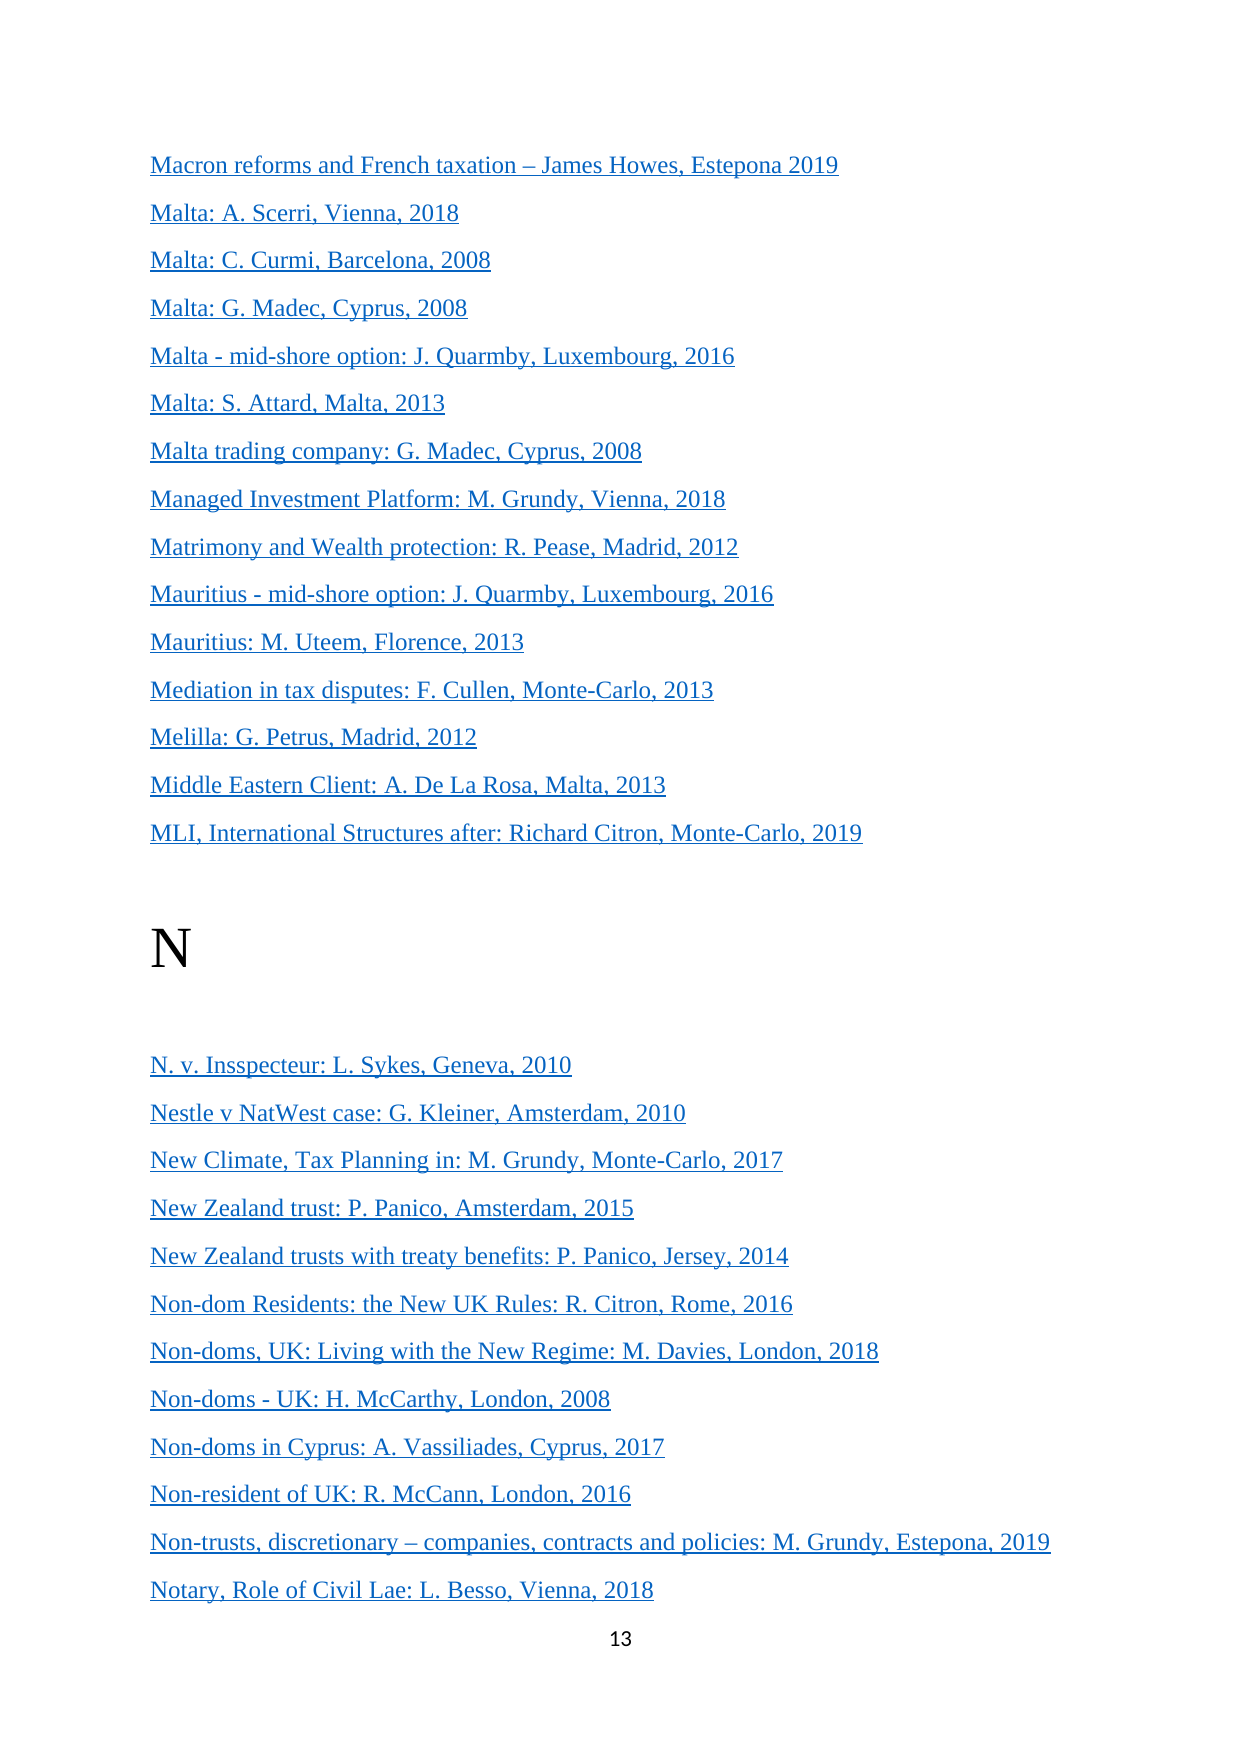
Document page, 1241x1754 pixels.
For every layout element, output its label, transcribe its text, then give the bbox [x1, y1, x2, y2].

text Middle Eastern Client: A. De La Rosa, Malta, 2013 [150, 770, 1090, 799]
text Non-doms in Cyprus: A. Vassiliades, Cyprus, 2017 [150, 1432, 1090, 1461]
text Non-doms, UK: Living with the New Regime: M. Davies, London, 2018 [150, 1336, 1090, 1365]
text Mauritius: M. Uteem, Florence, 2013 [150, 627, 1090, 656]
text Non-dom Residents: the New UK Rules: R. Citron, Rome, 2016 [150, 1289, 1090, 1317]
text MLI, International Structures after: Richard Citron, Monte-Carlo, 2019 [150, 818, 1090, 847]
text Malta: A. Scerri, Vienna, 2018 [150, 198, 1090, 226]
text New Zealand trust: P. Panico, Amsterdam, 2015 [150, 1193, 1090, 1222]
text Matrimony and Wealth protection: R. Pease, Madrid, 2012 [150, 532, 1090, 560]
text Malta - mid-shore option: J. Quarmby, Luxembourg, 2016 [150, 341, 1090, 369]
text Non-trusts, discretionary – companies, contracts and policies: M. Grundy, Estepona, 2019 [150, 1527, 1090, 1556]
text Mauritius - mid-shore option: J. Quarmby, Luxembourg, 2016 [150, 579, 1090, 608]
text Non-resident of UK: R. McCann, London, 2016 [150, 1479, 1090, 1508]
text N [150, 913, 1090, 980]
text New Climate, Tax Planning in: M. Grundy, Monte-Carlo, 2017 [150, 1146, 1090, 1174]
text Malta: G. Madec, Cyprus, 2008 [150, 293, 1090, 322]
text N. v. Insspecteur: L. Sykes, Geneva, 2010 [150, 1050, 1090, 1079]
text Non-doms - UK: H. McCarthy, London, 2008 [150, 1384, 1090, 1413]
text Mediation in tax disputes: F. Cullen, Monte-Carlo, 2013 [150, 675, 1090, 703]
text Malta trading company: G. Madec, Cyprus, 2008 [150, 436, 1090, 465]
text Malta: C. Curmi, Barcelona, 2008 [150, 245, 1090, 274]
text Melilla: G. Petrus, Madrid, 2012 [150, 722, 1090, 751]
text Managed Investment Platform: M. Grundy, Vienna, 2018 [150, 484, 1090, 513]
text Notary, Role of Civil Lae: L. Besso, Vienna, 2018 [150, 1575, 1090, 1604]
text Nestle v NatWest case: G. Kleiner, Amsterdam, 2010 [150, 1098, 1090, 1127]
text Malta: S. Attard, Malta, 2013 [150, 388, 1090, 417]
text Macron reforms and French taxation – James Howes, Estepona 2019 [150, 150, 1090, 179]
text New Zealand trusts with treaty benefits: P. Panico, Jersey, 2014 [150, 1241, 1090, 1270]
